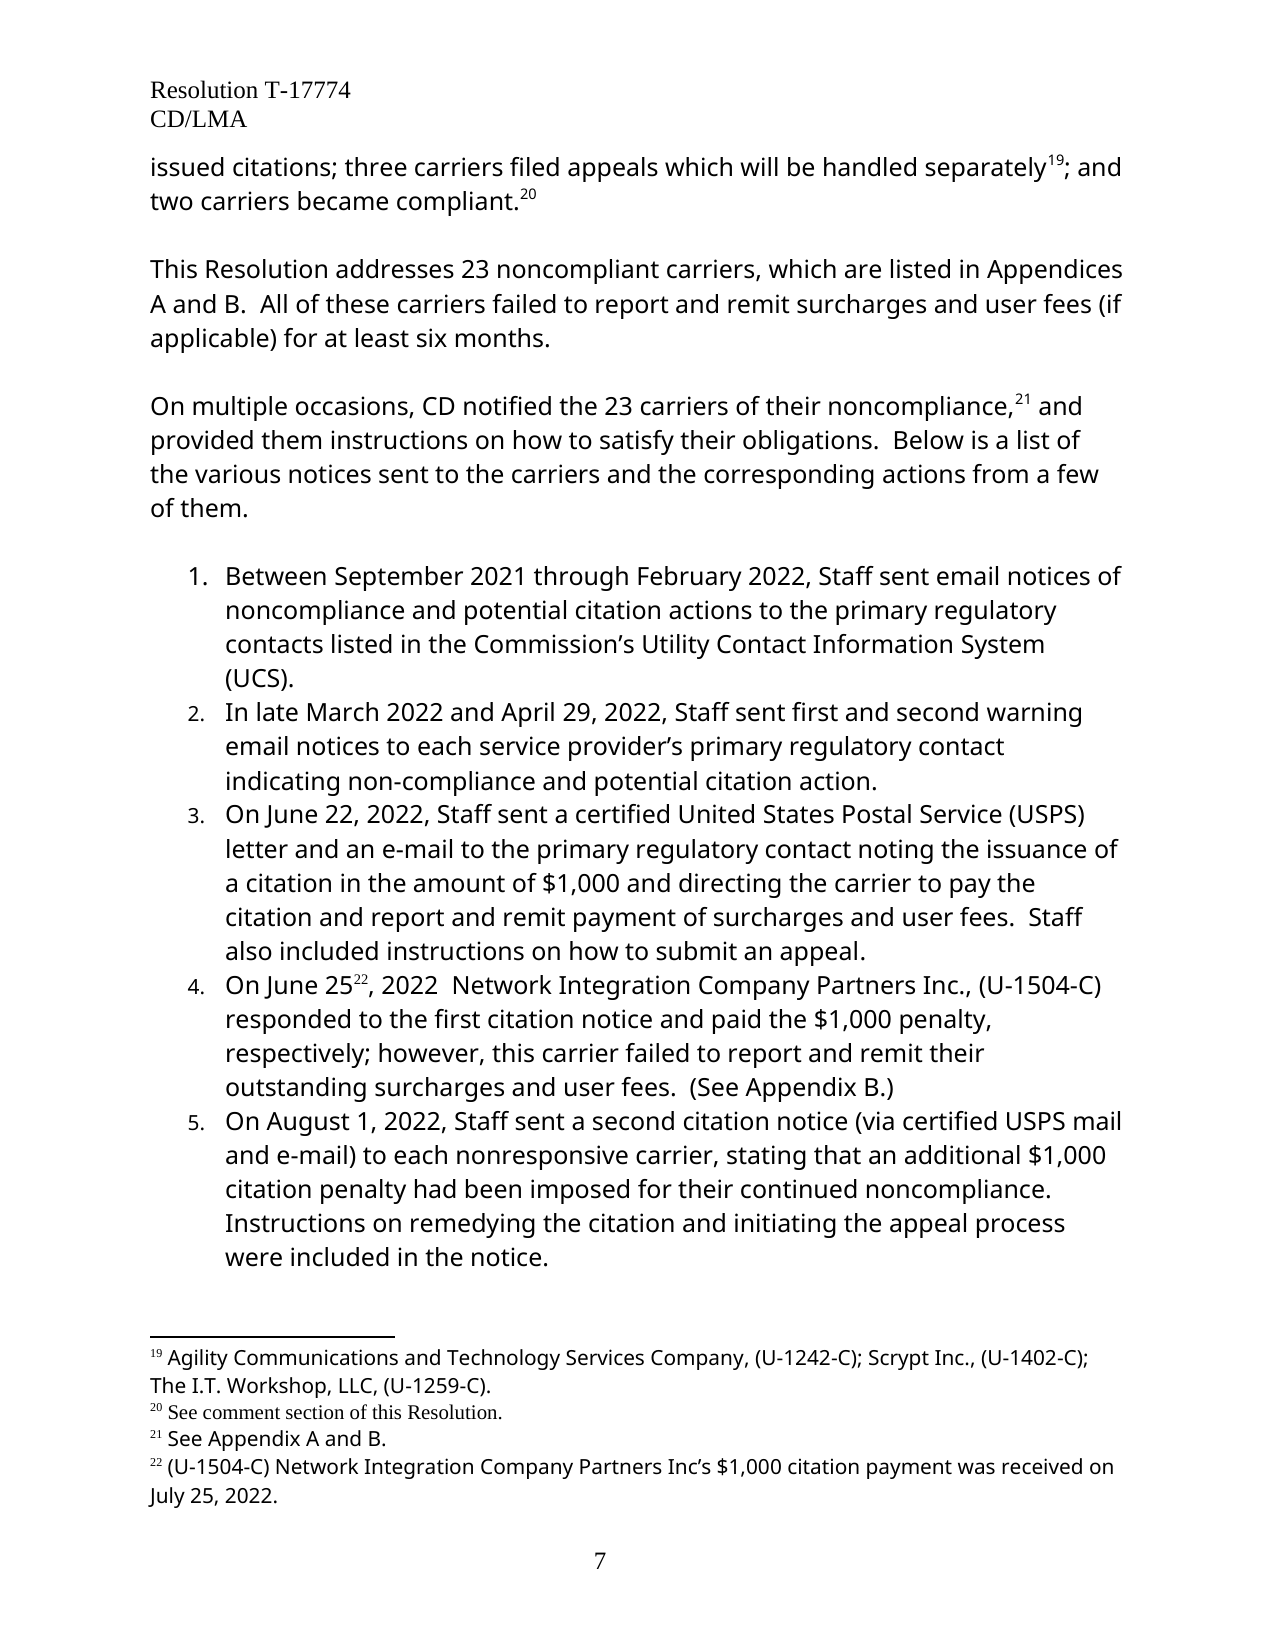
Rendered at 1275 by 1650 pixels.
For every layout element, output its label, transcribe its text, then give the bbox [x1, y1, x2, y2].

text This Resolution addresses 23 noncompliant carriers, which are listed in Appendices A and B. All of these carriers failed to report and remit surcharges and user fees (if applicable) for at least six months. [150, 252, 1125, 354]
text On multiple occasions, CD notified the 23 carriers of their noncompliance, and provided them instructions on how to satisfy their obligations. Below is a list of the various notices sent to the carriers and the corresponding actions from a few of them. [150, 388, 1125, 525]
list On August 1, 2022, Staff sent a second citation notice (via certified USPS mail and e-mail) to each nonresponsive carrier, stating that an additional $1,000 citation penalty had been imposed for their continued noncompliance. Instructions on remedying the citation and initiating the appeal process were included in the notice. [187, 1104, 1125, 1274]
list On June 25, 2022 Network Integration Company Partners Inc., (U-1504-C) responded to the first citation notice and paid the $1,000 penalty, respectively; however, this carrier failed to report and remit their outstanding surcharges and user fees. (See Appendix B.) [187, 967, 1125, 1104]
list In late March 2022 and April 29, 2022, Staff sent first and second warning email notices to each service provider’s primary regulatory contact indicating non-compliance and potential citation action. [187, 695, 1125, 797]
list Between September 2021 through February 2022, Staff sent email notices of noncompliance and potential citation actions to the primary regulatory contacts listed in the Commission’s Utility Contact Information System (UCS). [187, 559, 1125, 695]
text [150, 150, 1125, 218]
list On June 22, 2022, Staff sent a certified United States Postal Service (USPS) letter and an e-mail to the primary regulatory contact noting the issuance of a citation in the amount of $1,000 and directing the carrier to pay the citation and report and remit payment of surcharges and user fees. Staff also included instructions on how to submit an appeal. [187, 797, 1125, 967]
